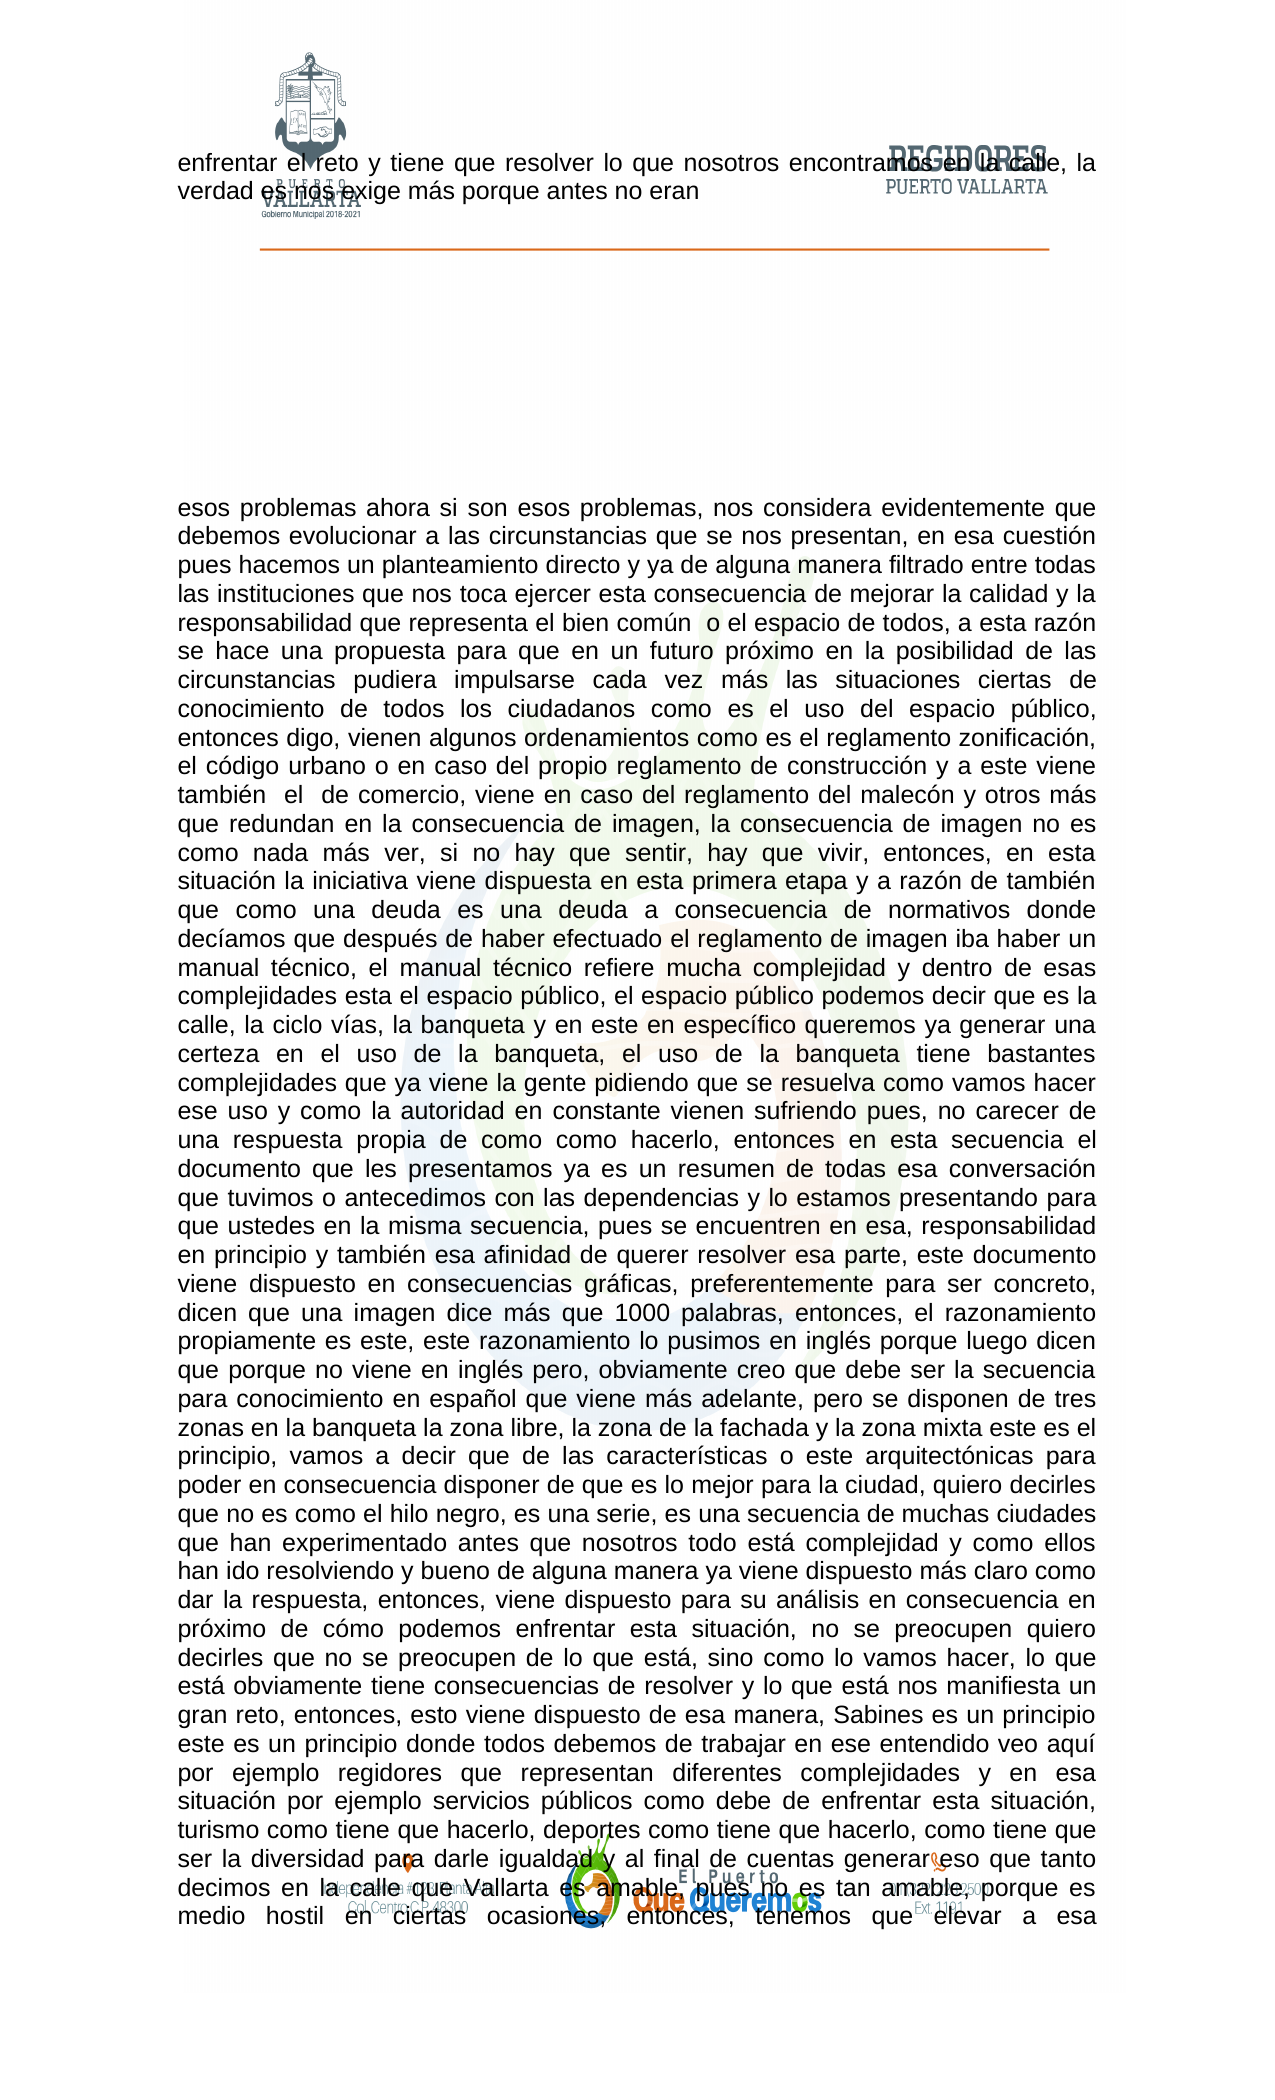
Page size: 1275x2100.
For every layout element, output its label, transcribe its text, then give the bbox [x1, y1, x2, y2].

picture [183, 0, 1126, 1993]
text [177, 148, 1098, 205]
